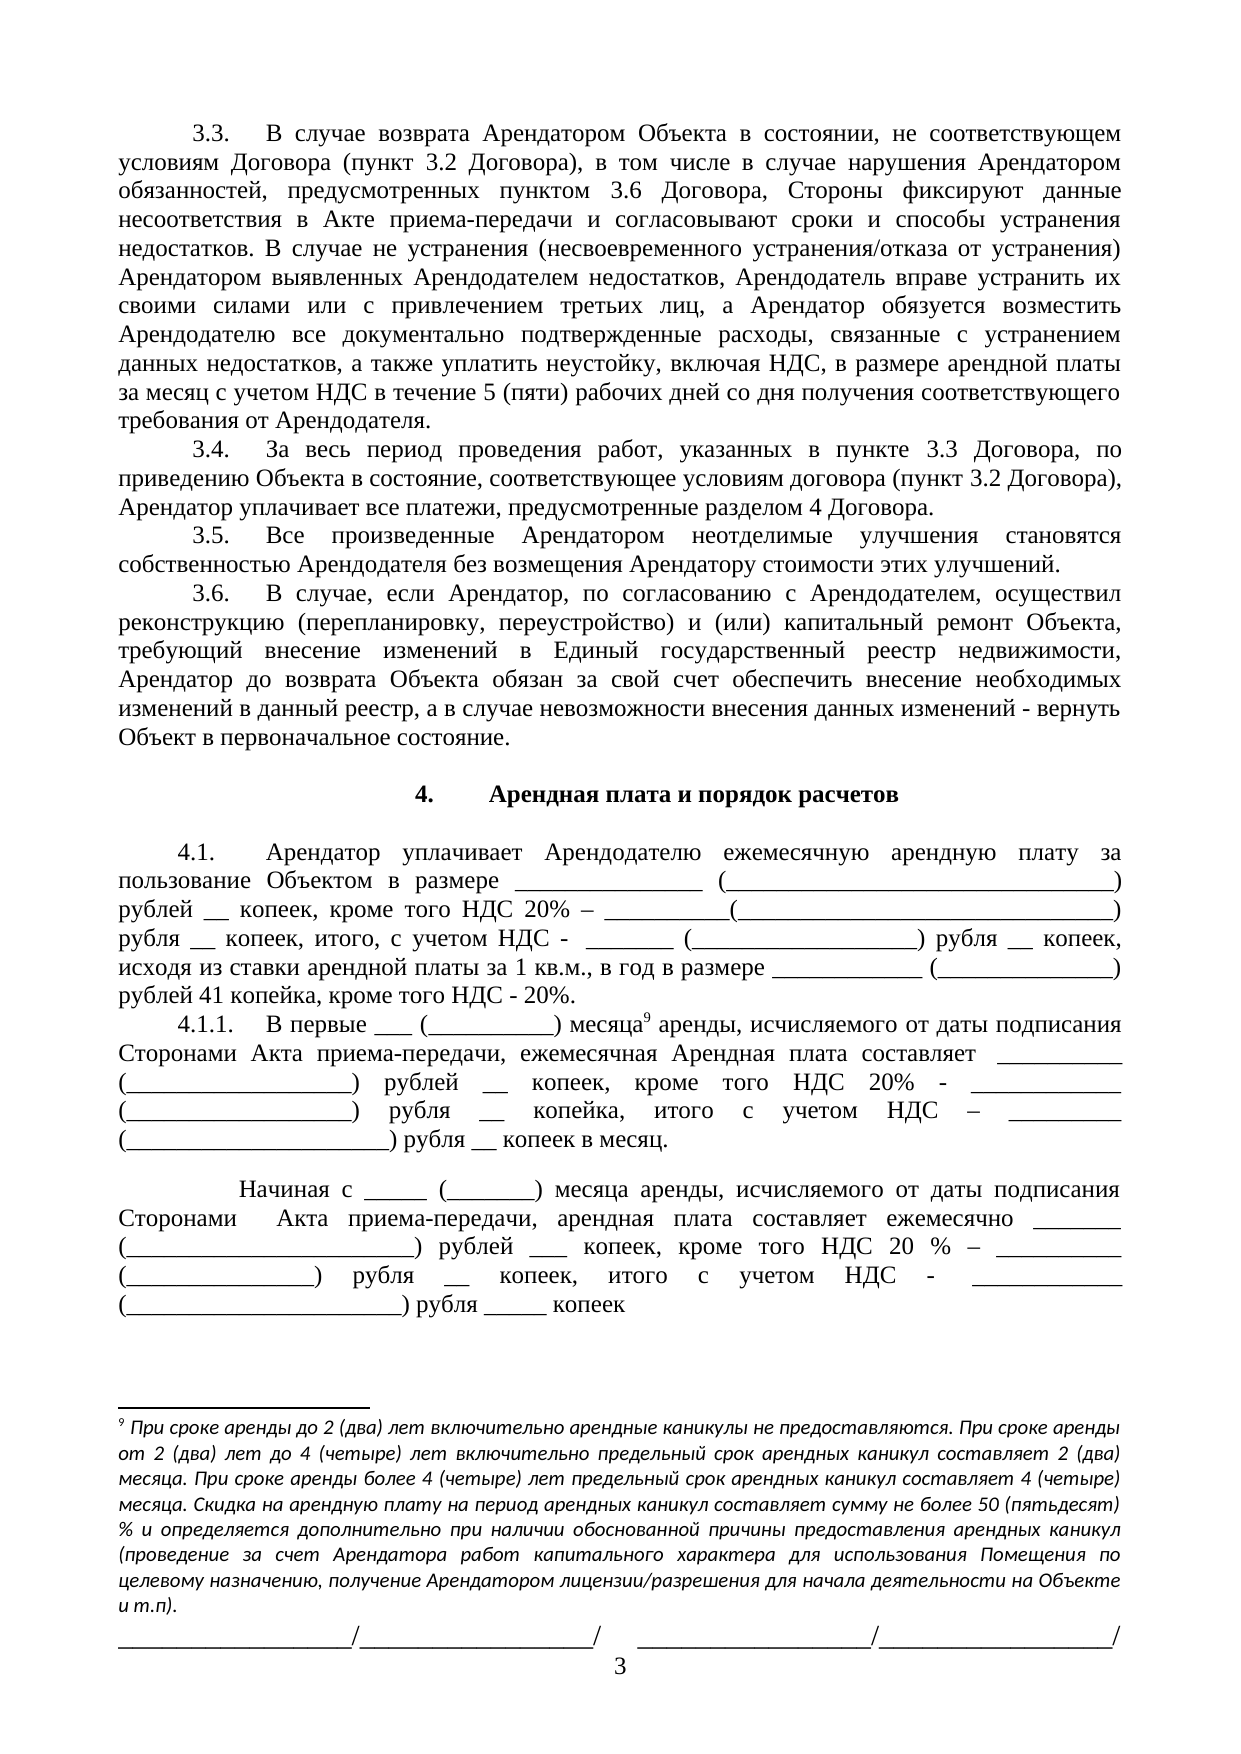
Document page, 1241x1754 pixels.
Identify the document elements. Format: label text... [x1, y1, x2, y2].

list В случае, если Арендатор, по согласованию с Арендодателем, осуществил реконструкцию (перепланировку, переустройство) и (или) капитальный ремонт Объекта, требующий внесение изменений в Единый государственный реестр недвижимости, Арендатор до возврата Объекта обязан за свой счет обеспечить внесение необходимых изменений в данный реестр, а в случае невозможности внесения данных изменений - вернуть Объект в первоначальное состояние. [118, 578, 1122, 751]
list Все произведенные Арендатором неотделимые улучшения становятся собственностью Арендодателя без возмещения Арендатору стоимости этих улучшений. [118, 521, 1122, 578]
list Арендная плата и порядок расчетов [118, 779, 1122, 808]
text Начиная с _____ (_______) месяца аренды, исчисляемого от даты подписания Сторонами Акта приема-передачи, арендная плата составляет ежемесячно _______ (_______________________) рублей ___ копеек, кроме того НДС 20 % – __________ (_______________) рубля __ копеек, итого с учетом НДС - ____________ (______________________) рубля _____ копеек [118, 1174, 1122, 1318]
list В первые ___ (__________) месяца аренды, исчисляемого от даты подписания Сторонами Акта приема-передачи, ежемесячная Арендная плата составляет __________ (__________________) рублей __ копеек, кроме того НДС 20% - ____________ (__________________) рубля __ копейка, итого с учетом НДС – _________ (_____________________) рубля __ копеек в месяц. [118, 1009, 1122, 1153]
list В случае возврата Арендатором Объекта в состоянии, не соответствующем условиям Договора (пункт 3.2 Договора), в том числе в случае нарушения Арендатором обязанностей, предусмотренных пунктом 3.6 Договора, Стороны фиксируют данные несоответствия в Акте приема-передачи и согласовывают сроки и способы устранения недостатков. В случае не устранения (несвоевременного устранения/отказа от устранения) Арендатором выявленных Арендодателем недостатков, Арендодатель вправе устранить их своими силами или с привлечением третьих лиц, а Арендатор обязуется возместить Арендодателю все документально подтвержденные расходы, связанные с устранением данных недостатков, а также уплатить неустойку, включая НДС, в размере арендной платы за месяц с учетом НДС в течение 5 (пяти) рабочих дней со дня получения соответствующего требования от Арендодателя. [118, 118, 1122, 434]
list Арендатор уплачивает Арендодателю ежемесячную арендную плату за пользование Объектом в размере _______________ (_______________________________) рублей __ копеек, кроме того НДС 20% – __________(______________________________) рубля __ копеек, итого, с учетом НДС - _______ (__________________) рубля __ копеек, исходя из ставки арендной платы за 1 кв.м., в год в размере ____________ (______________) рублей 41 копейка, кроме того НДС - 20%. [118, 837, 1122, 1009]
list За весь период проведения работ, указанных в пункте 3.3 Договора, по приведению Объекта в состояние, соответствующее условиям договора (пункт 3.2 Договора), Арендатор уплачивает все платежи, предусмотренные разделом 4 Договора. [118, 434, 1122, 521]
